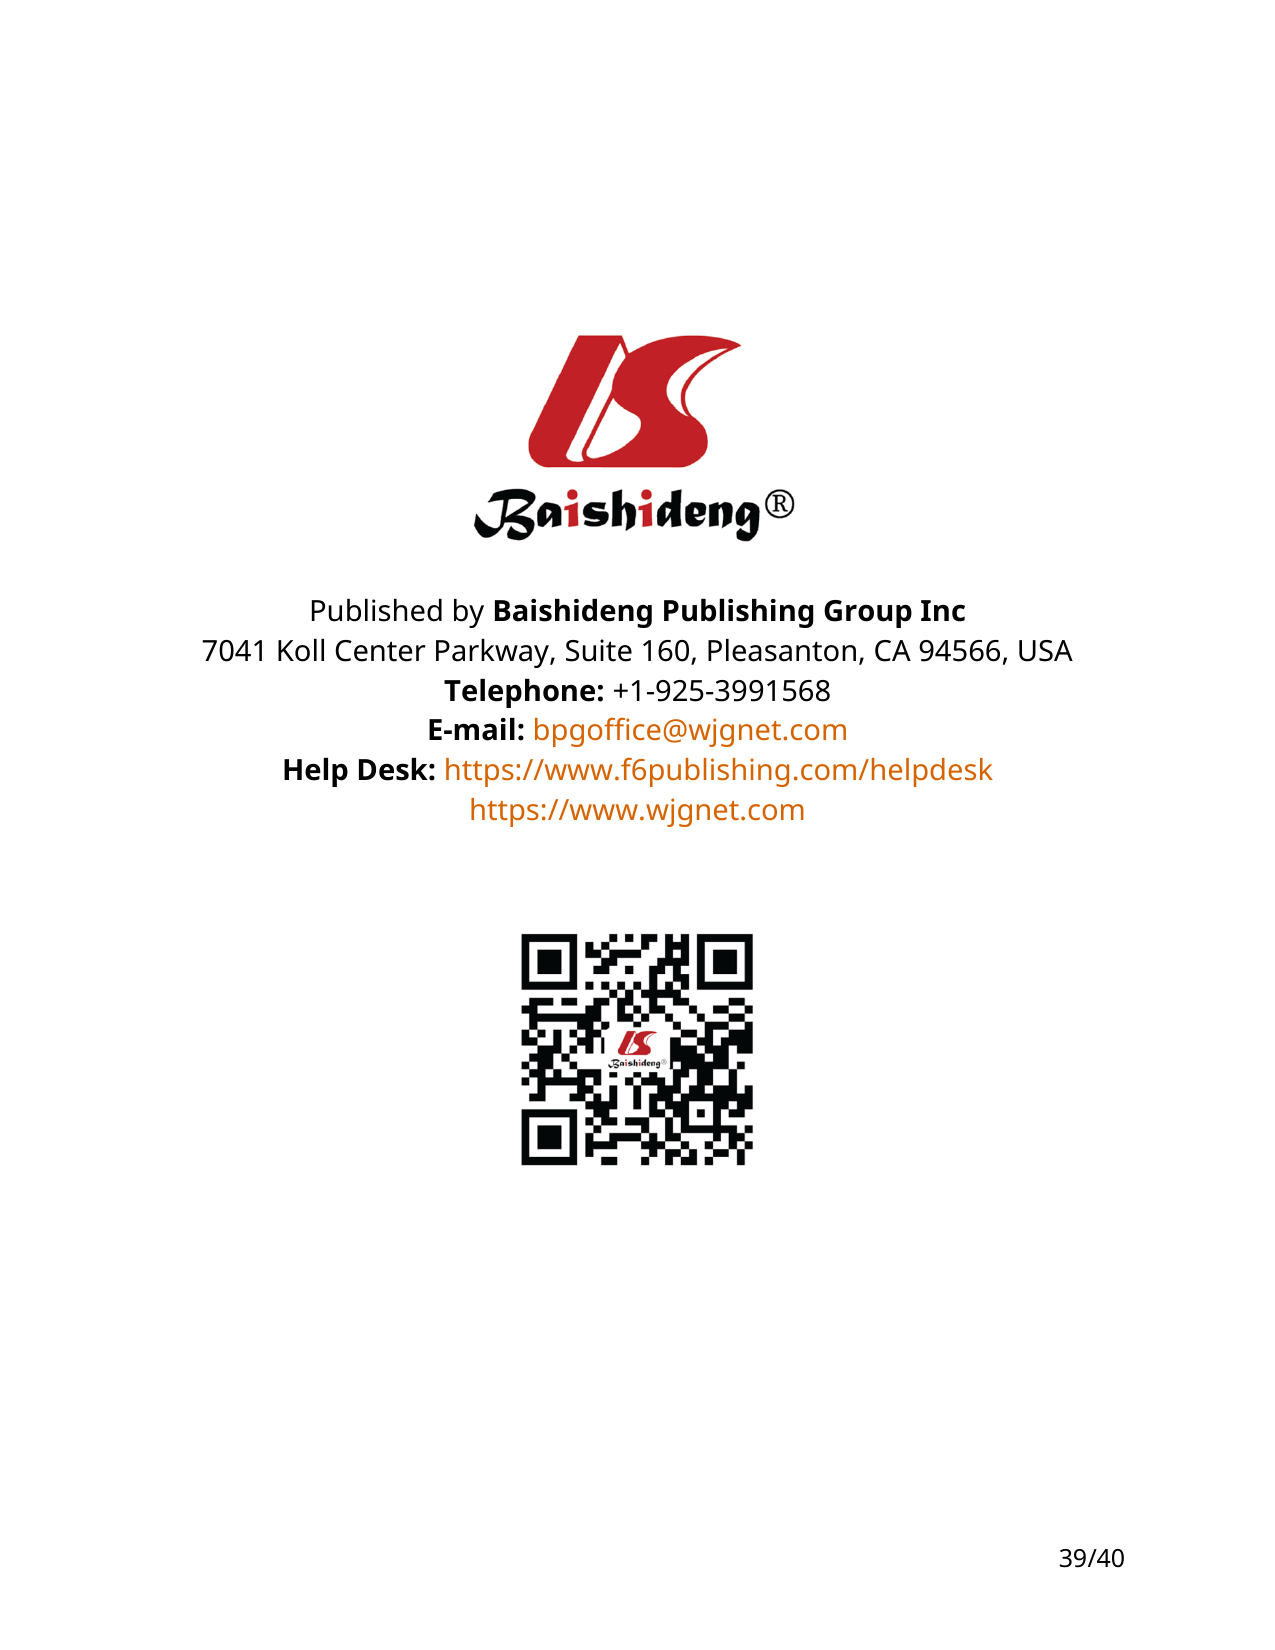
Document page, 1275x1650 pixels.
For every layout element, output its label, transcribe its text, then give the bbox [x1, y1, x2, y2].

text E-mail: bpgoffice@wjgnet.com [150, 710, 1125, 749]
text Published by Baishideng Publishing Group Inc [150, 591, 1125, 630]
picture [518, 931, 757, 1168]
text Telephone: +1-925-3991568 [150, 670, 1125, 710]
text 7041 Koll Center Parkway, Suite 160, Pleasanton, CA 94566, USA [150, 630, 1125, 670]
text https://www.wjgnet.com [150, 789, 1125, 829]
picture [432, 320, 843, 557]
text Help Desk: https://www.f6publishing.com/helpdesk [150, 749, 1125, 789]
